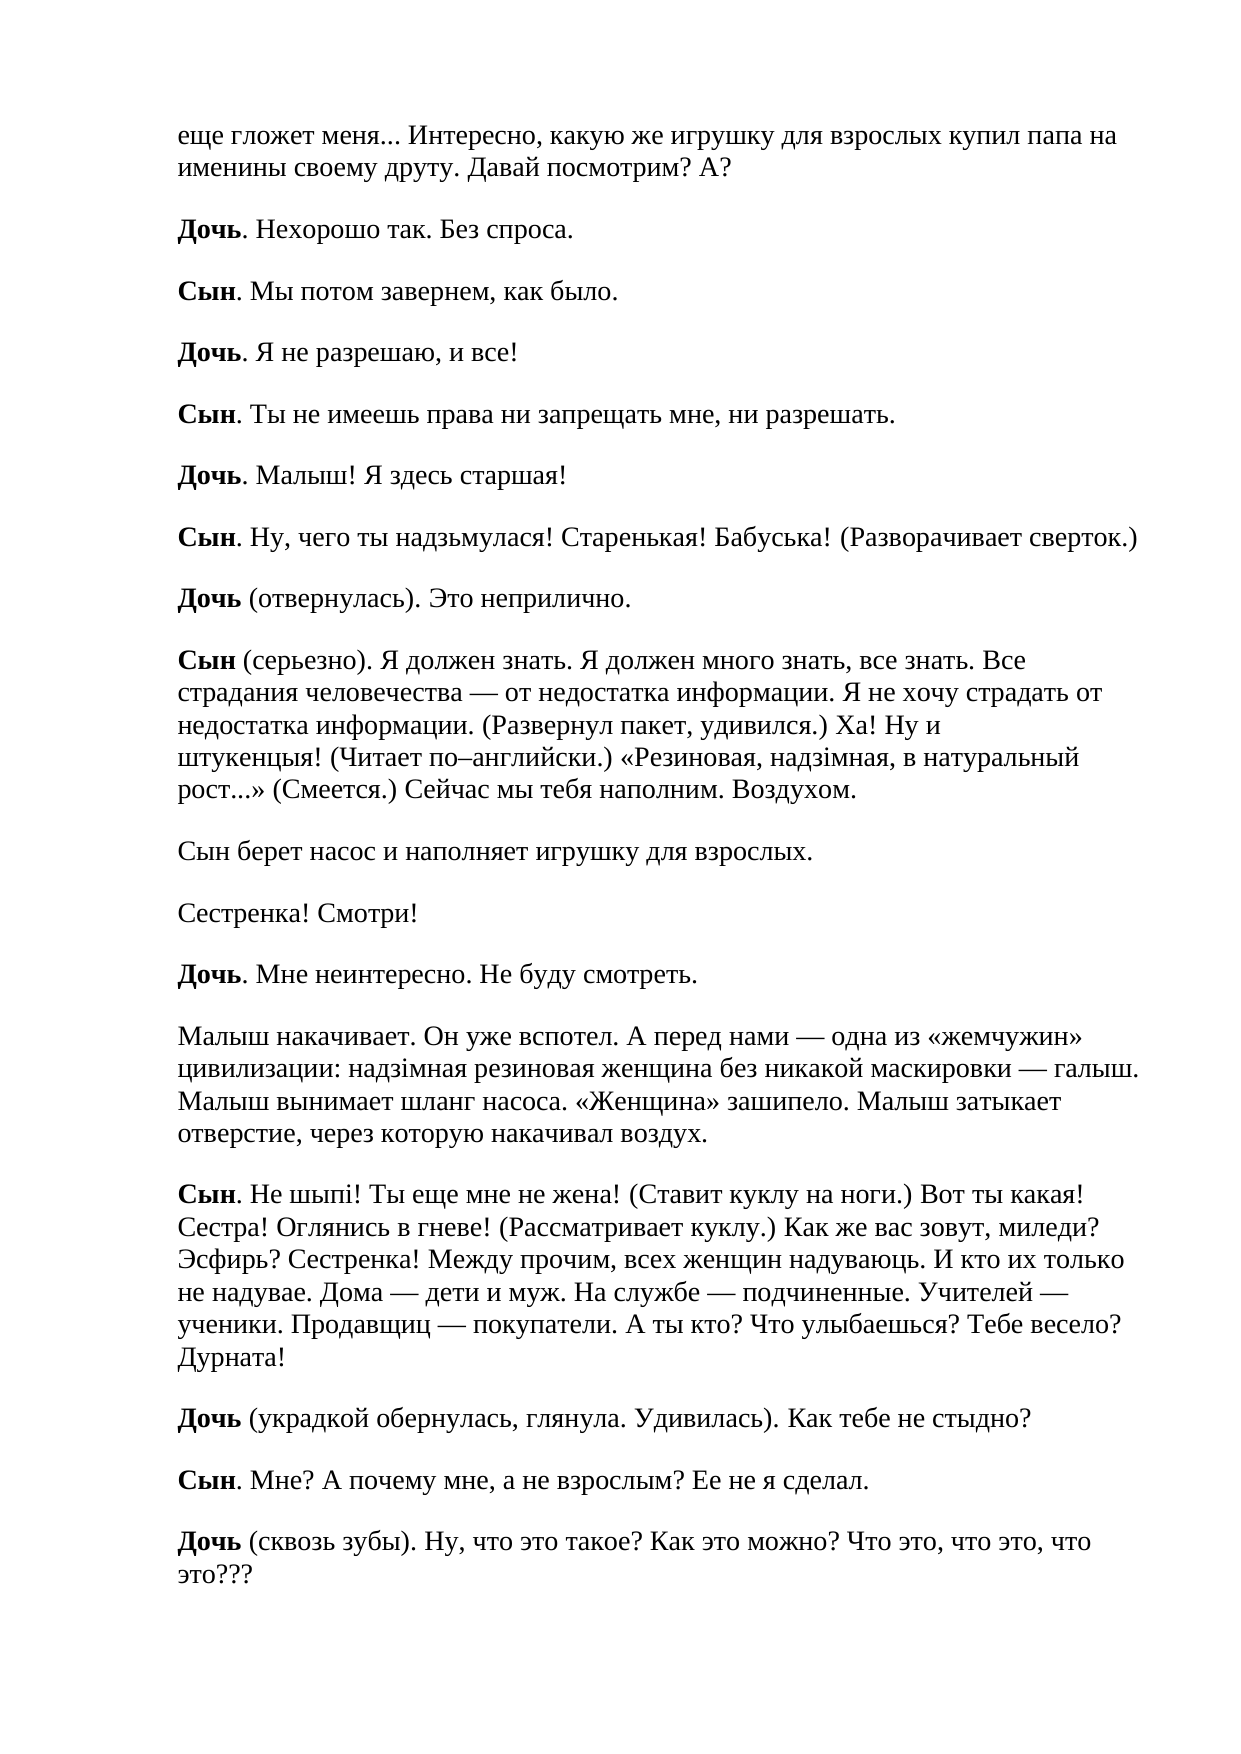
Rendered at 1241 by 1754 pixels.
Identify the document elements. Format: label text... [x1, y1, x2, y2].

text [177, 118, 1152, 183]
text Сын. Ты не имеешь права ни запрещать мне, ни разрешать. [177, 397, 1152, 429]
text Дочь. Мне неинтересно. Не буду смотреть. [177, 957, 1152, 990]
text Сын. Мы потом завернем, как было. [177, 274, 1152, 306]
text Сестренка! Смотри! [177, 896, 1152, 928]
text Сын. Не шыпі! Ты еще мне не жена! (Ставит куклу на ноги.) Вот ты какая! Сестра! Оглянись в гневе! (Рассматривает куклу.) Как же вас зовут, миледи? Эсфирь? Сестренка! Между прочим, всех женщин надуваюць. И кто их только не надувае. Дома — дети и муж. На службе — подчиненные. Учителей — ученики. Продавщиц — покупатели. А ты кто? Что улыбаешься? Тебе весело? Дурната! [177, 1178, 1152, 1372]
text Малыш накачивает. Он уже вспотел. А перед нами — одна из «жемчужин» цивилизации: надзімная резиновая женщина без никакой маскировки — галыш. Малыш вынимает шланг насоса. «Женщина» зашипело. Малыш затыкает отверстие, через которую накачивал воздух. [177, 1019, 1152, 1148]
text Дочь. Я не разрешаю, и все! [177, 335, 1152, 368]
text Дочь. Нехорошо так. Без спроса. [177, 212, 1152, 244]
text Сын (серьезно). Я должен знать. Я должен много знать, все знать. Все страдания человечества — от недостатка информации. Я не хочу страдать от недостатка информации. (Развернул пакет, удивился.) Ха! Ну и штукенцыя! (Читает по–английски.) «Резиновая, надзімная, в натуральный рост...» (Смеется.) Сейчас мы тебя наполним. Воздухом. [177, 643, 1152, 805]
text Дочь (сквозь зубы). Ну, что это такое? Как это можно? Что это, что это, что это??? [177, 1524, 1152, 1589]
text Сын. Ну, чего ты надзьмулася! Старенькая! Бабуська! (Разворачивает сверток.) [177, 520, 1152, 552]
text Дочь. Малыш! Я здесь старшая! [177, 458, 1152, 491]
text Дочь (украдкой обернулась, глянула. Удивилась). Как тебе не стыдно? [177, 1401, 1152, 1433]
text Дочь (отвернулась). Это неприлично. [177, 581, 1152, 614]
text Сын берет насос и наполняет игрушку для взрослых. [177, 834, 1152, 867]
text Сын. Мне? А почему мне, а не взрослым? Ее не я сделал. [177, 1463, 1152, 1495]
